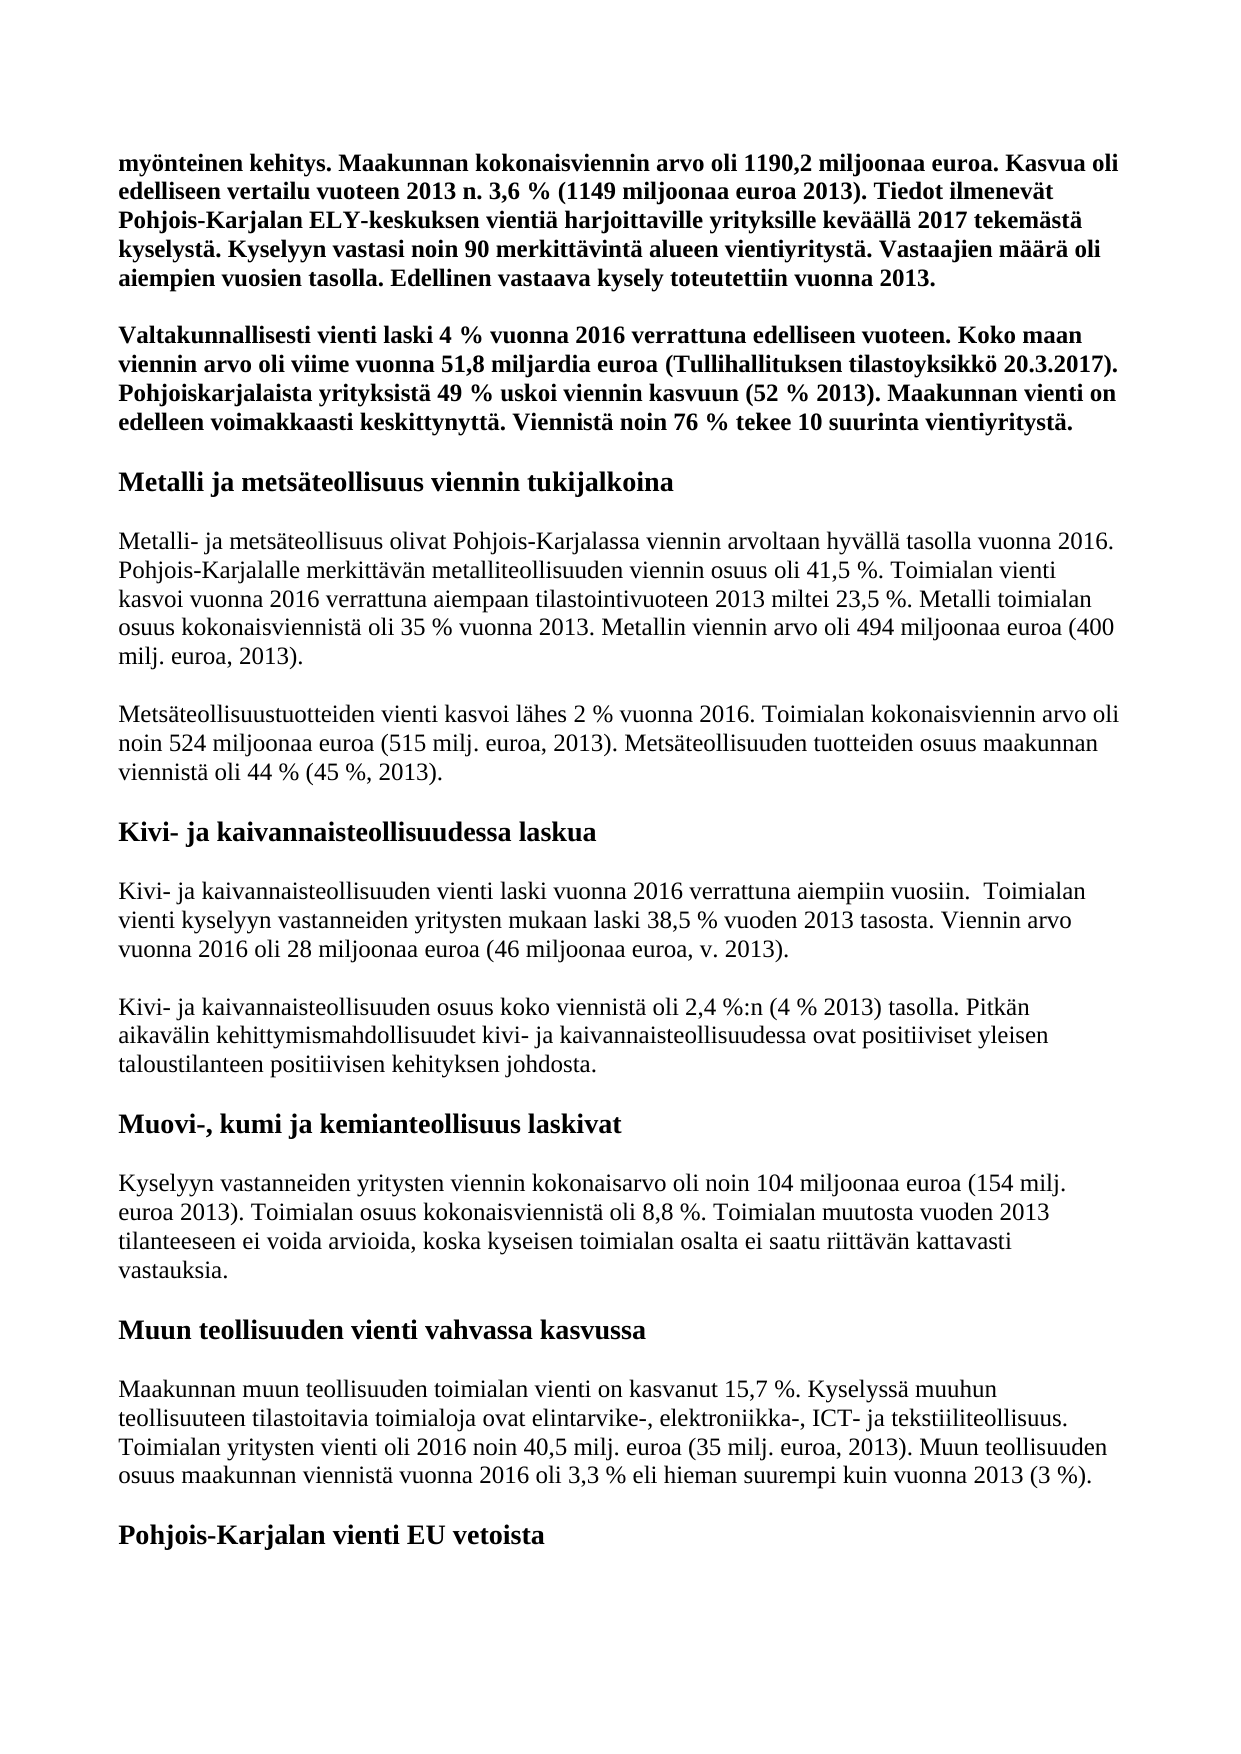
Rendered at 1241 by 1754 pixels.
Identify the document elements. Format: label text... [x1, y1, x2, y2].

text Maakunnan muun teollisuuden toimialan vienti on kasvanut 15,7 %. Kyselyssä muuhun teollisuuteen tilastoitavia toimialoja ovat elintarvike-, elektroniikka-, ICT- ja tekstiiliteollisuus. Toimialan yritysten vienti oli 2016 noin 40,5 milj. euroa (35 milj. euroa, 2013). Muun teollisuuden osuus maakunnan viennistä vuonna 2016 oli 3,3 % eli hieman suurempi kuin vuonna 2013 (3 %). [118, 1374, 1122, 1489]
text Metalli ja metsäteollisuus viennin tukijalkoina [118, 465, 1122, 497]
text Valtakunnallisesti vienti laski 4 % vuonna 2016 verrattuna edelliseen vuoteen. Koko maan viennin arvo oli viime vuonna 51,8 miljardia euroa (Tullihallituksen tilastoyksikkö 20.3.2017). Pohjoiskarjalaista yrityksistä 49 % uskoi viennin kasvuun (52 % 2013). Maakunnan vienti on edelleen voimakkaasti keskittynyttä. Viennistä noin 76 % tekee 10 suurinta vientiyritystä. [118, 321, 1122, 436]
text Pohjois-Karjalan vienti EU vetoista [118, 1518, 1122, 1551]
text Kyselyyn vastanneiden yritysten viennin kokonaisarvo oli noin 104 miljoonaa euroa (154 milj. euroa 2013). Toimialan osuus kokonaisviennistä oli 8,8 %. Toimialan muutosta vuoden 2013 tilanteeseen ei voida arvioida, koska kyseisen toimialan osalta ei saatu riittävän kattavasti vastauksia. [118, 1168, 1122, 1283]
text Metalli- ja metsäteollisuus olivat Pohjois-Karjalassa viennin arvoltaan hyvällä tasolla vuonna 2016. Pohjois-Karjalalle merkittävän metalliteollisuuden viennin osuus oli 41,5 %. Toimialan vienti kasvoi vuonna 2016 verrattuna aiempaan tilastointivuoteen 2013 miltei 23,5 %. Metalli toimialan osuus kokonaisviennistä oli 35 % vuonna 2013. Metallin viennin arvo oli 494 miljoonaa euroa (400 milj. euroa, 2013). [118, 526, 1122, 670]
text Kivi- ja kaivannaisteollisuuden osuus koko viennistä oli 2,4 %:n (4 % 2013) tasolla. Pitkän aikavälin kehittymismahdollisuudet kivi- ja kaivannaisteollisuudessa ovat positiiviset yleisen taloustilanteen positiivisen kehityksen johdosta. [118, 992, 1122, 1078]
text Kivi- ja kaivannaisteollisuuden vienti laski vuonna 2016 verrattuna aiempiin vuosiin. Toimialan vienti kyselyyn vastanneiden yritysten mukaan laski 38,5 % vuoden 2013 tasosta. Viennin arvo vuonna 2016 oli 28 miljoonaa euroa (46 miljoonaa euroa, v. 2013). [118, 876, 1122, 962]
text Muun teollisuuden vienti vahvassa kasvussa [118, 1313, 1122, 1345]
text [118, 148, 1122, 291]
text Metsäteollisuustuotteiden vienti kasvoi lähes 2 % vuonna 2016. Toimialan kokonaisviennin arvo oli noin 524 miljoonaa euroa (515 milj. euroa, 2013). Metsäteollisuuden tuotteiden osuus maakunnan viennistä oli 44 % (45 %, 2013). [118, 699, 1122, 785]
text Muovi-, kumi ja kemianteollisuus laskivat [118, 1107, 1122, 1139]
text Kivi- ja kaivannaisteollisuudessa laskua [118, 814, 1122, 847]
